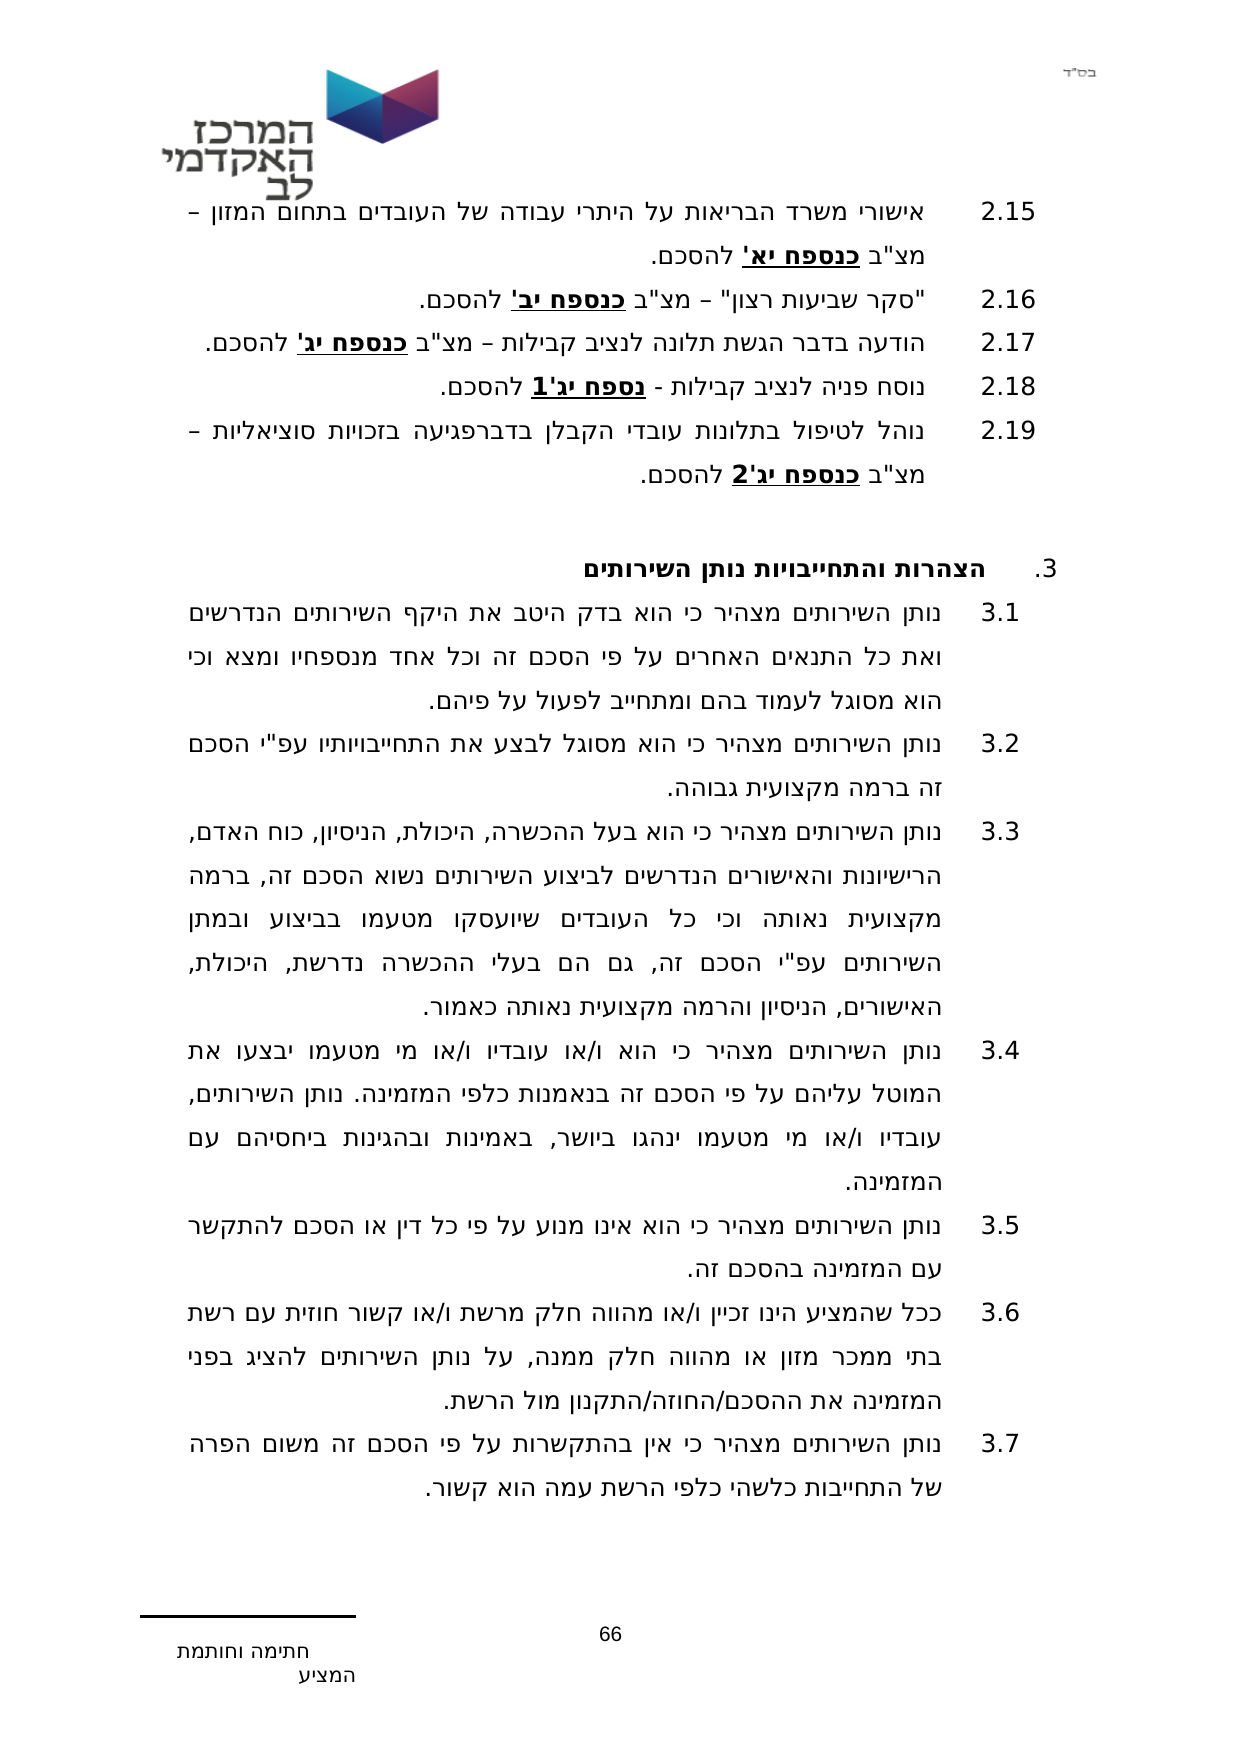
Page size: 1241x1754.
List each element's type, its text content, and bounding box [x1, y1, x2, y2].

list נותן השירותים מצהיר כי הוא אינו מנוע על פי כל דין או הסכם להתקשר עם המזמינה בהסכם זה. [187, 1211, 981, 1284]
picture [85, 9, 1175, 220]
list הצהרות והתחייבויות נותן השירותים [187, 554, 1034, 584]
list נותן השירותים מצהיר כי הוא בעל ההכשרה, היכולת, הניסיון, כוח האדם, הרישיונות והאישורים הנדרשים לביצוע השירותים נשוא הסכם זה, ברמה מקצועית נאותה וכי כל העובדים שיועסקו מטעמו בביצוע ובמתן השירותים עפ"י הסכם זה, גם הם בעלי ההכשרה נדרשת, היכולת, האישורים, הניסיון והרמה מקצועית נאותה כאמור. [187, 817, 981, 1021]
list אישורי משרד הבריאות על היתרי עבודה של העובדים בתחום המזון – מצ"ב כנספח יא' להסכם. [187, 197, 981, 270]
list נותן השירותים מצהיר כי הוא ו/או עובדיו ו/או מי מטעמו יבצעו את המוטל עליהם על פי הסכם זה בנאמנות כלפי המזמינה. נותן השירותים, עובדיו ו/או מי מטעמו ינהגו ביושר, באמינות ובהגינות ביחסיהם עם המזמינה. [187, 1036, 981, 1196]
list נוסח פניה לנציב קבילות - נספח יג'1 להסכם. [187, 372, 981, 401]
list הודעה בדבר הגשת תלונה לנציב קבילות – מצ"ב כנספח יג' להסכם. [187, 328, 981, 358]
list נותן השירותים מצהיר כי הוא בדק היטב את היקף השירותים הנדרשים ואת כל התנאים האחרים על פי הסכם זה וכל אחד מנספחיו ומצא וכי הוא מסוגל לעמוד בהם ומתחייב לפעול על פיהם. [187, 598, 981, 715]
list "סקר שביעות רצון" – מצ"ב כנספח יב' להסכם. [187, 285, 981, 314]
list נותן השירותים מצהיר כי אין בהתקשרות על פי הסכם זה משום הפרה של התחייבות כלשהי כלפי הרשת עמה הוא קשור. [187, 1429, 981, 1502]
list נותן השירותים מצהיר כי הוא מסוגל לבצע את התחייבויותיו עפ"י הסכם זה ברמה מקצועית גבוהה. [187, 729, 981, 802]
list ככל שהמציע הינו זכיין ו/או מהווה חלק מרשת ו/או קשור חוזית עם רשת בתי ממכר מזון או מהווה חלק ממנה, על נותן השירותים להציג בפני המזמינה את ההסכם/החוזה/התקנון מול הרשת. [187, 1298, 981, 1415]
list נוהל לטיפול בתלונות עובדי הקבלן בדברפגיעה בזכויות סוציאליות – מצ"ב כנספח יג'2 להסכם. [187, 416, 981, 489]
